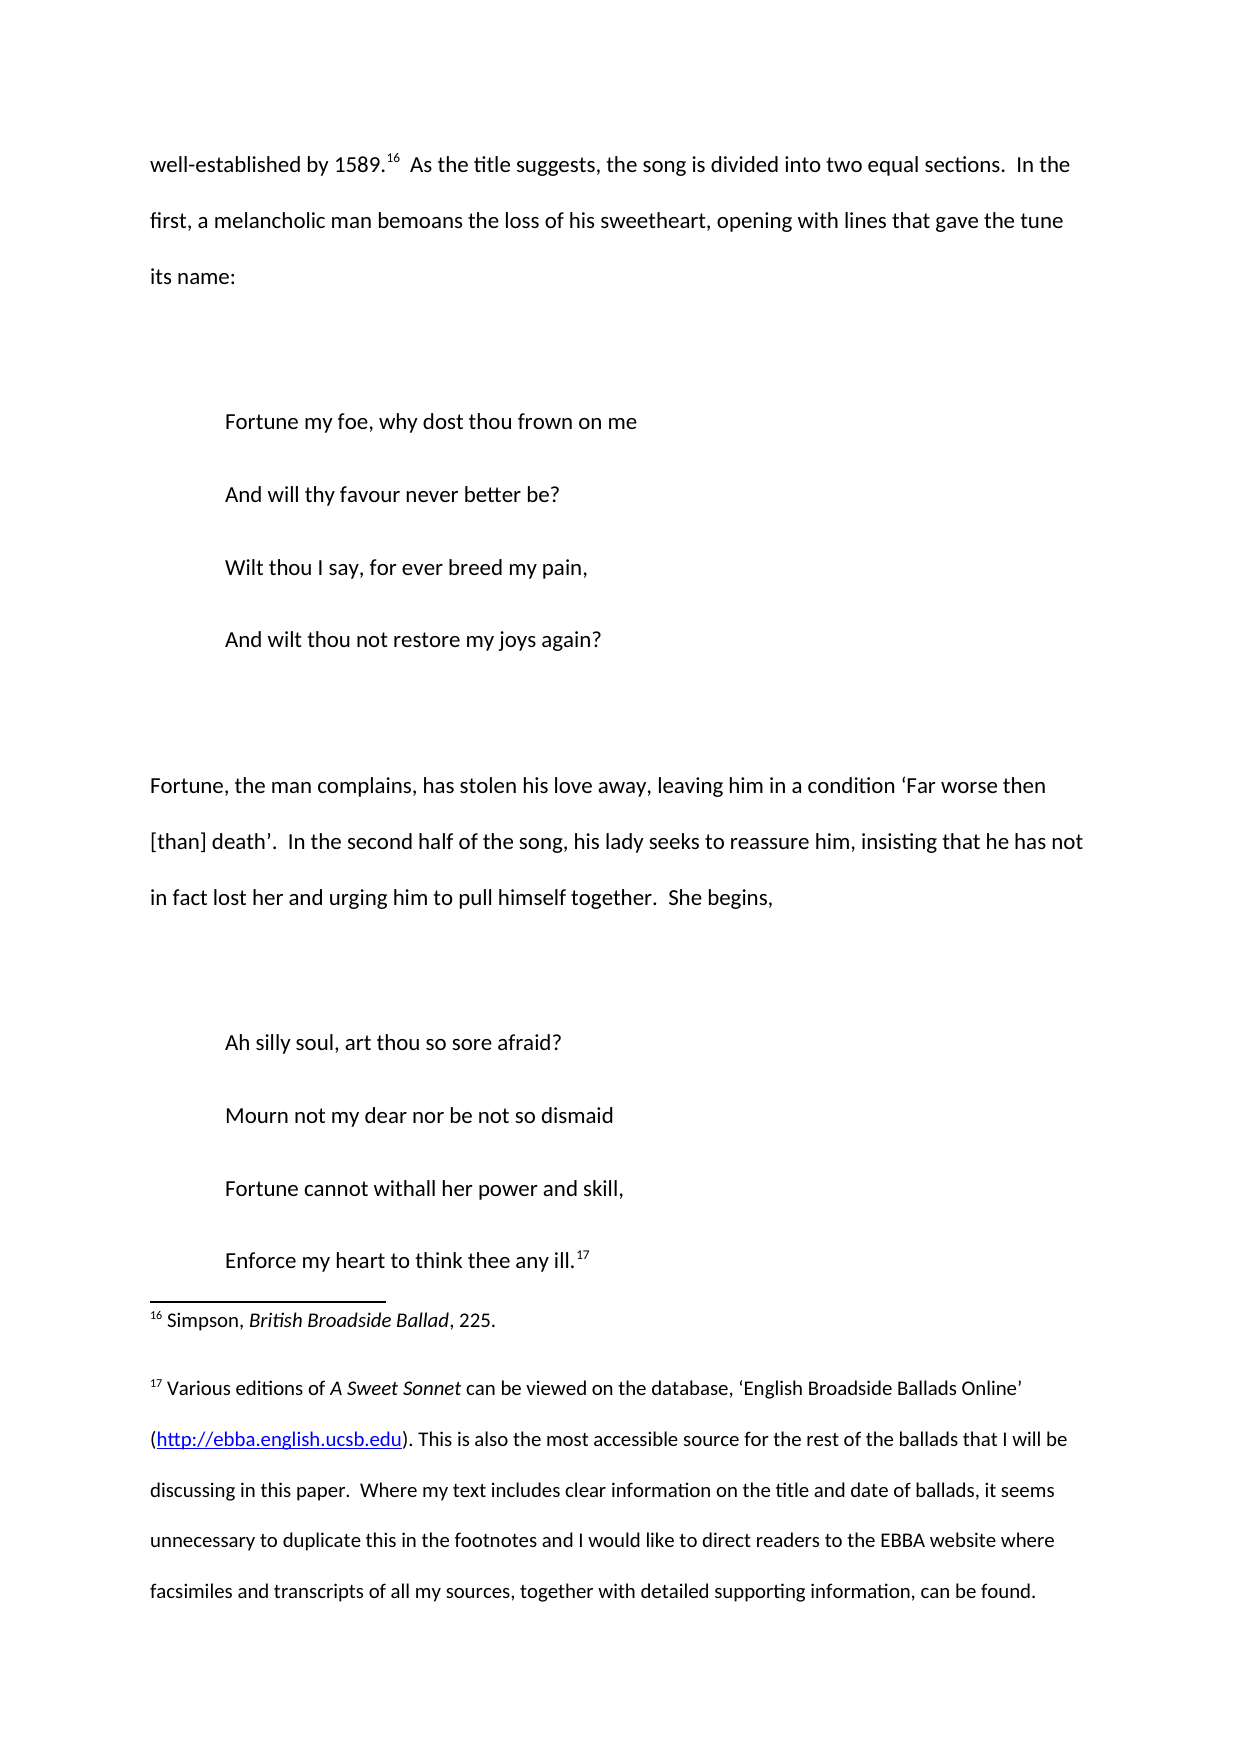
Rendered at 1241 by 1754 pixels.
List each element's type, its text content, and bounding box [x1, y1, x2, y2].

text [150, 150, 1090, 290]
text And wilt thou not restore my joys again? [150, 626, 1090, 654]
text Mourn not my dear nor be not so dismaid [150, 1101, 1090, 1129]
text Fortune my foe, why dost thou frown on me [150, 407, 1090, 436]
text Ah silly soul, art thou so sore afraid? [150, 1028, 1090, 1057]
text Fortune, the man complains, has stolen his love away, leaving him in a condition ‘Far worse then [than] death’. In the second half of the song, his lady seeks to reassure him, insisting that he has not in fact lost her and urging him to pull himself together. She begins, [150, 771, 1090, 911]
text And will thy favour never better be? [150, 480, 1090, 508]
text Fortune cannot withall her power and skill, [150, 1174, 1090, 1202]
text Wilt thou I say, for ever breed my pain, [150, 553, 1090, 581]
text Enforce my heart to think thee any ill. [150, 1247, 1090, 1275]
